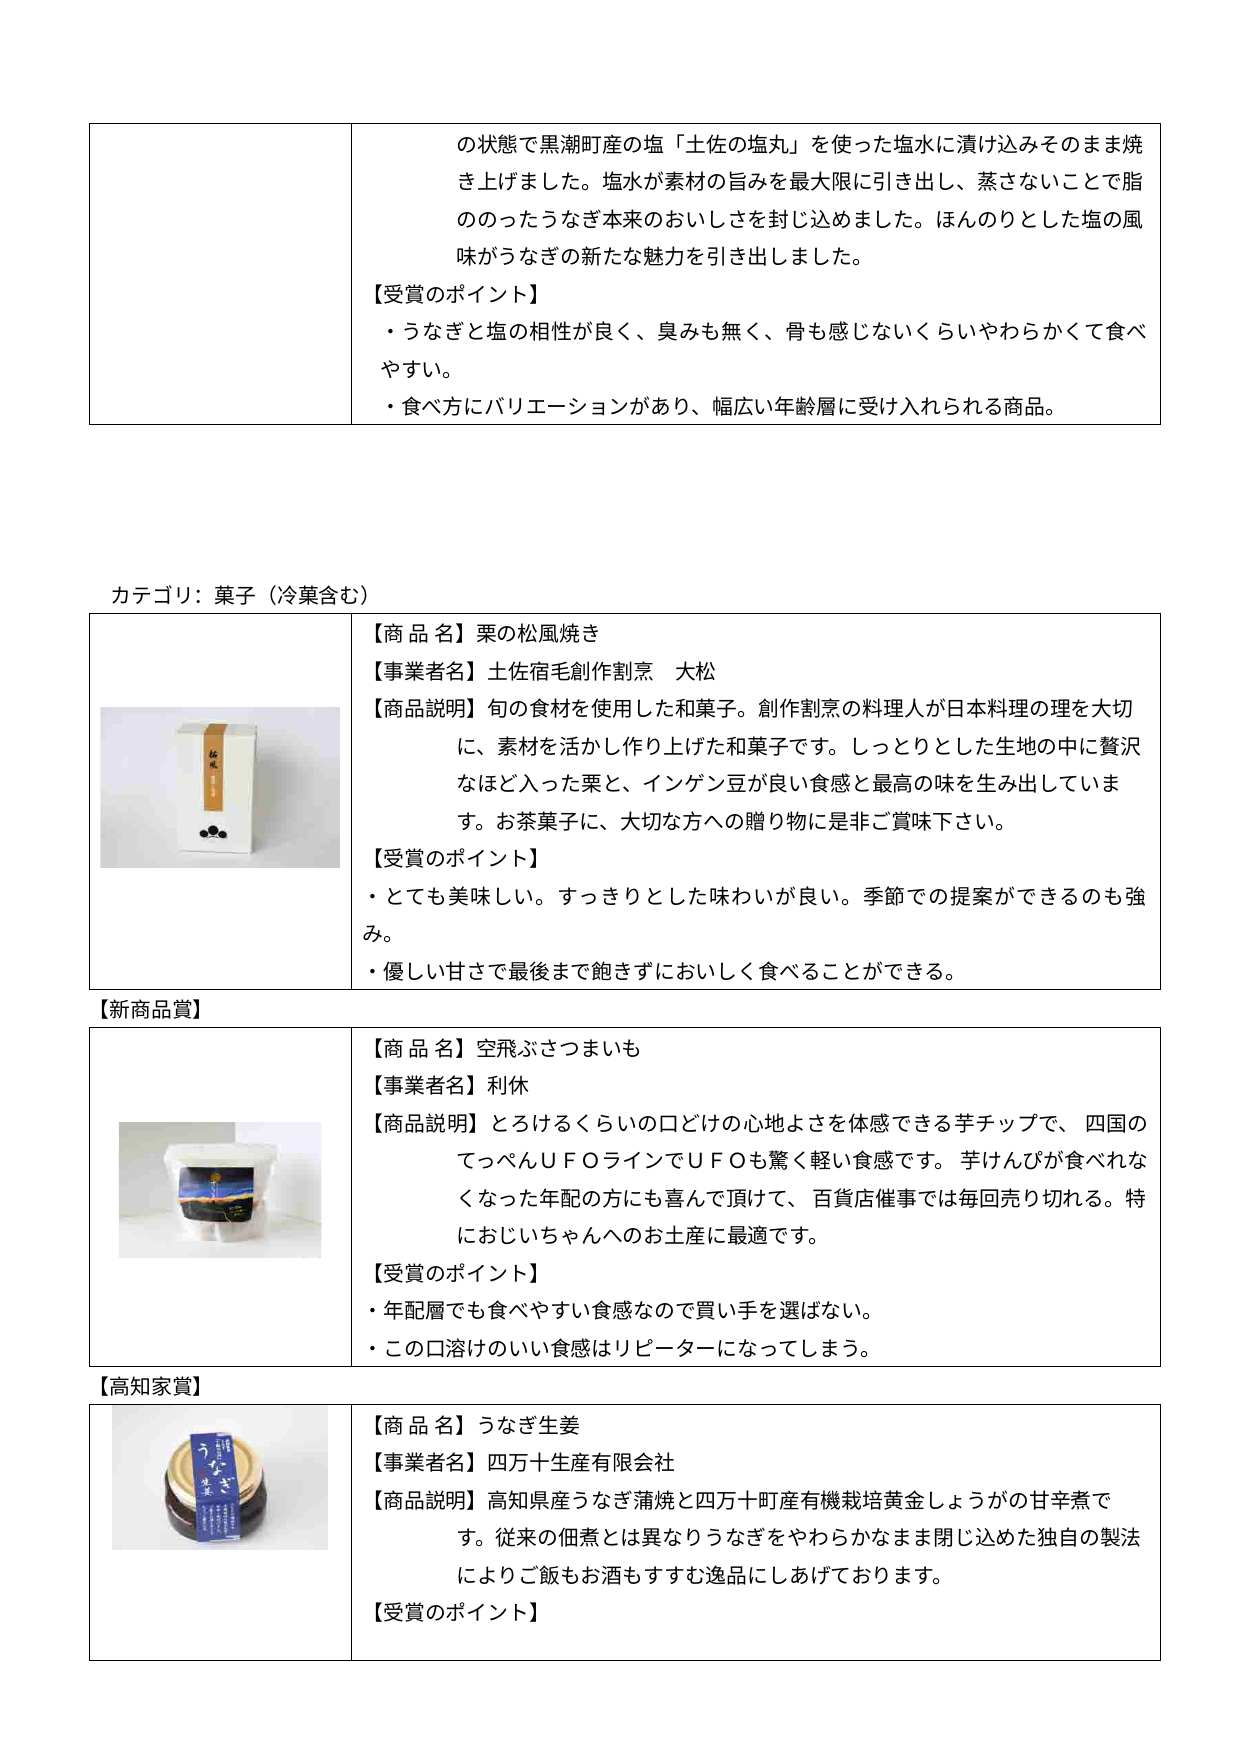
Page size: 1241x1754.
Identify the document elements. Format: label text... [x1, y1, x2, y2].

table_header [90, 124, 351, 424]
text 【高知家賞】 [88, 1367, 1152, 1404]
table_header [90, 614, 351, 989]
table_header [90, 1405, 351, 1659]
table_header 【商 品 名】栗の松風焼き 【事業者名】土佐宿毛創作割烹 大松 【商品説明】旬の食材を使用した和菓子。創作割烹の料理人が日本料理の理を大切に、素材を活かし作り上げた和菓子です。しっとりとした生地の中に贅沢なほど入った栗と、インゲン豆が良い食感と最高の味を生み出しています。お茶菓子に、大切な方への贈り物に是非ご賞味下さい。 【受賞のポイント】 ・とても美味しい。すっきりとした味わいが良い。季節での提案ができるのも強み。 ・優しい甘さで最後まで飽きずにおいしく食べることができる。 [352, 614, 1160, 989]
picture [100, 707, 340, 868]
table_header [352, 1405, 1160, 1659]
text 【新商品賞】 [88, 990, 1152, 1027]
picture [112, 1405, 328, 1550]
table_header 【商 品 名】空飛ぶさつまいも 【事業者名】利休 【商品説明】とろけるくらいの口どけの心地よさを体感できる芋チップで、 四国のてっぺんＵＦＯラインでＵＦＯも驚く軽い食感です。 芋けんぴが食べれなくなった年配の方にも喜んで頂けて、 百貨店催事では毎回売り切れる。特におじいちゃんへのお土産に最適です。 【受賞のポイント】 ・年配層でも食べやすい食感なので買い手を選ばない。 ・この口溶けのいい食感はリピーターになってしまう。 [352, 1028, 1160, 1366]
picture [118, 1122, 322, 1258]
text カテゴリ：菓子（冷菓含む） [110, 575, 1152, 613]
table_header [352, 124, 1160, 424]
table_header [90, 1028, 351, 1366]
